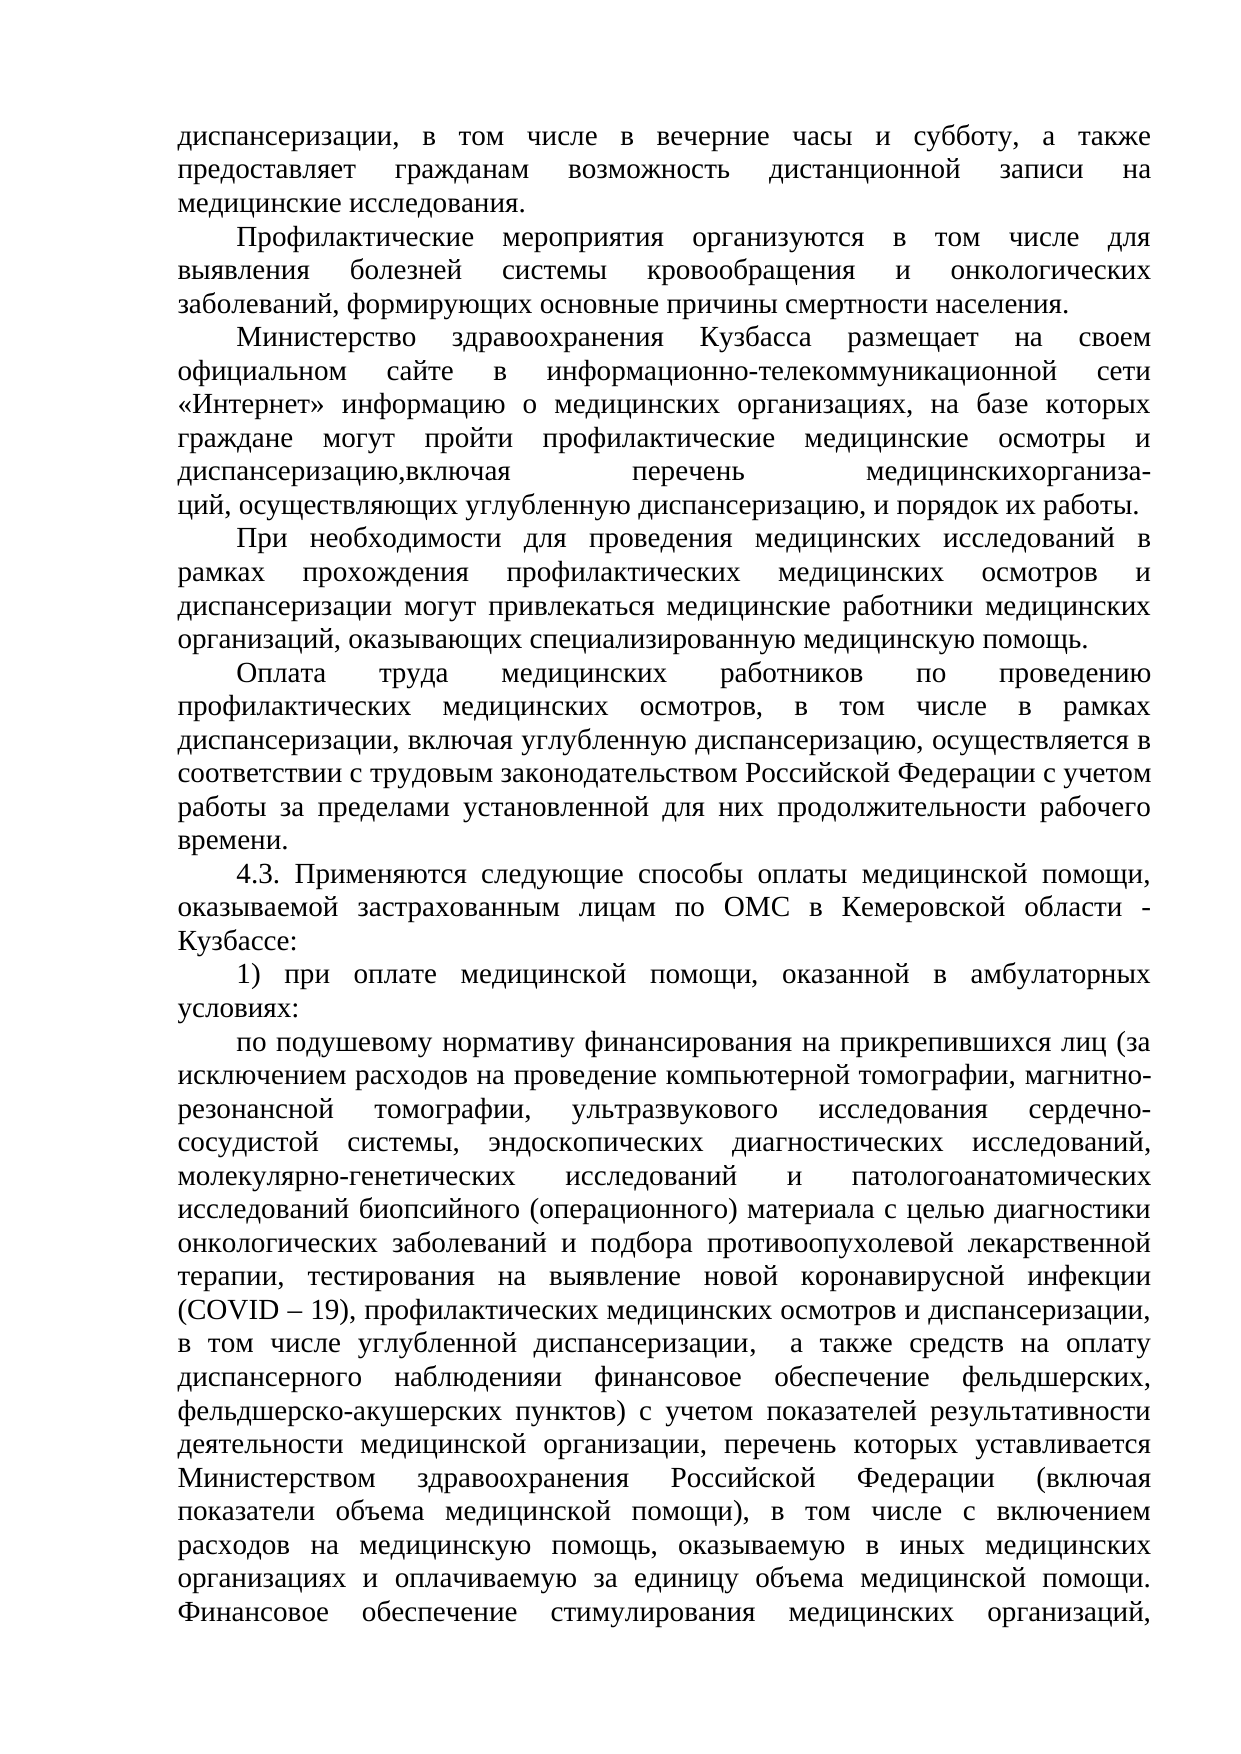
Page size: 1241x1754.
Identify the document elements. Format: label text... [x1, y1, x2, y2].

text Оплата труда медицинских работников по проведению профилактических медицинских осмотров, в том числе в рамках диспансеризации, включая углубленную диспансеризацию, осуществляется в соответствии с трудовым законодательством Российской Федерации с учетом работы за пределами установленной для них продолжительности рабочего времени. [177, 655, 1152, 856]
text Министерство здравоохранения Кузбасса размещает на своем официальном сайте в информационно-телекоммуникационной сети «Интернет» информацию о медицинских организациях, на базе которых граждане могут пройти профилактические медицинские осмотры и диспансеризацию,включая перечень медицинскихорганиза-ций, осуществляющих углубленную диспансеризацию, и порядок их работы. [177, 319, 1152, 521]
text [177, 1024, 1152, 1627]
text При необходимости для проведения медицинских исследований в рамках прохождения профилактических медицинских осмотров и диспансеризации могут привлекаться медицинские работники медицинских организаций, оказывающих специализированную медицинскую помощь. [177, 521, 1152, 655]
text 1) при оплате медицинской помощи, оказанной в амбулаторных условиях: [177, 957, 1152, 1024]
text 4.3. Применяются следующие способы оплаты медицинской помощи, оказываемой застрахованным лицам по ОМС в Кемеровской области - Кузбассе: [177, 856, 1152, 957]
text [177, 118, 1152, 219]
text Профилактические мероприятия организуются в том числе для выявления болезней системы кровообращения и онкологических заболеваний, формирующих основные причины смертности населения. [177, 219, 1152, 319]
